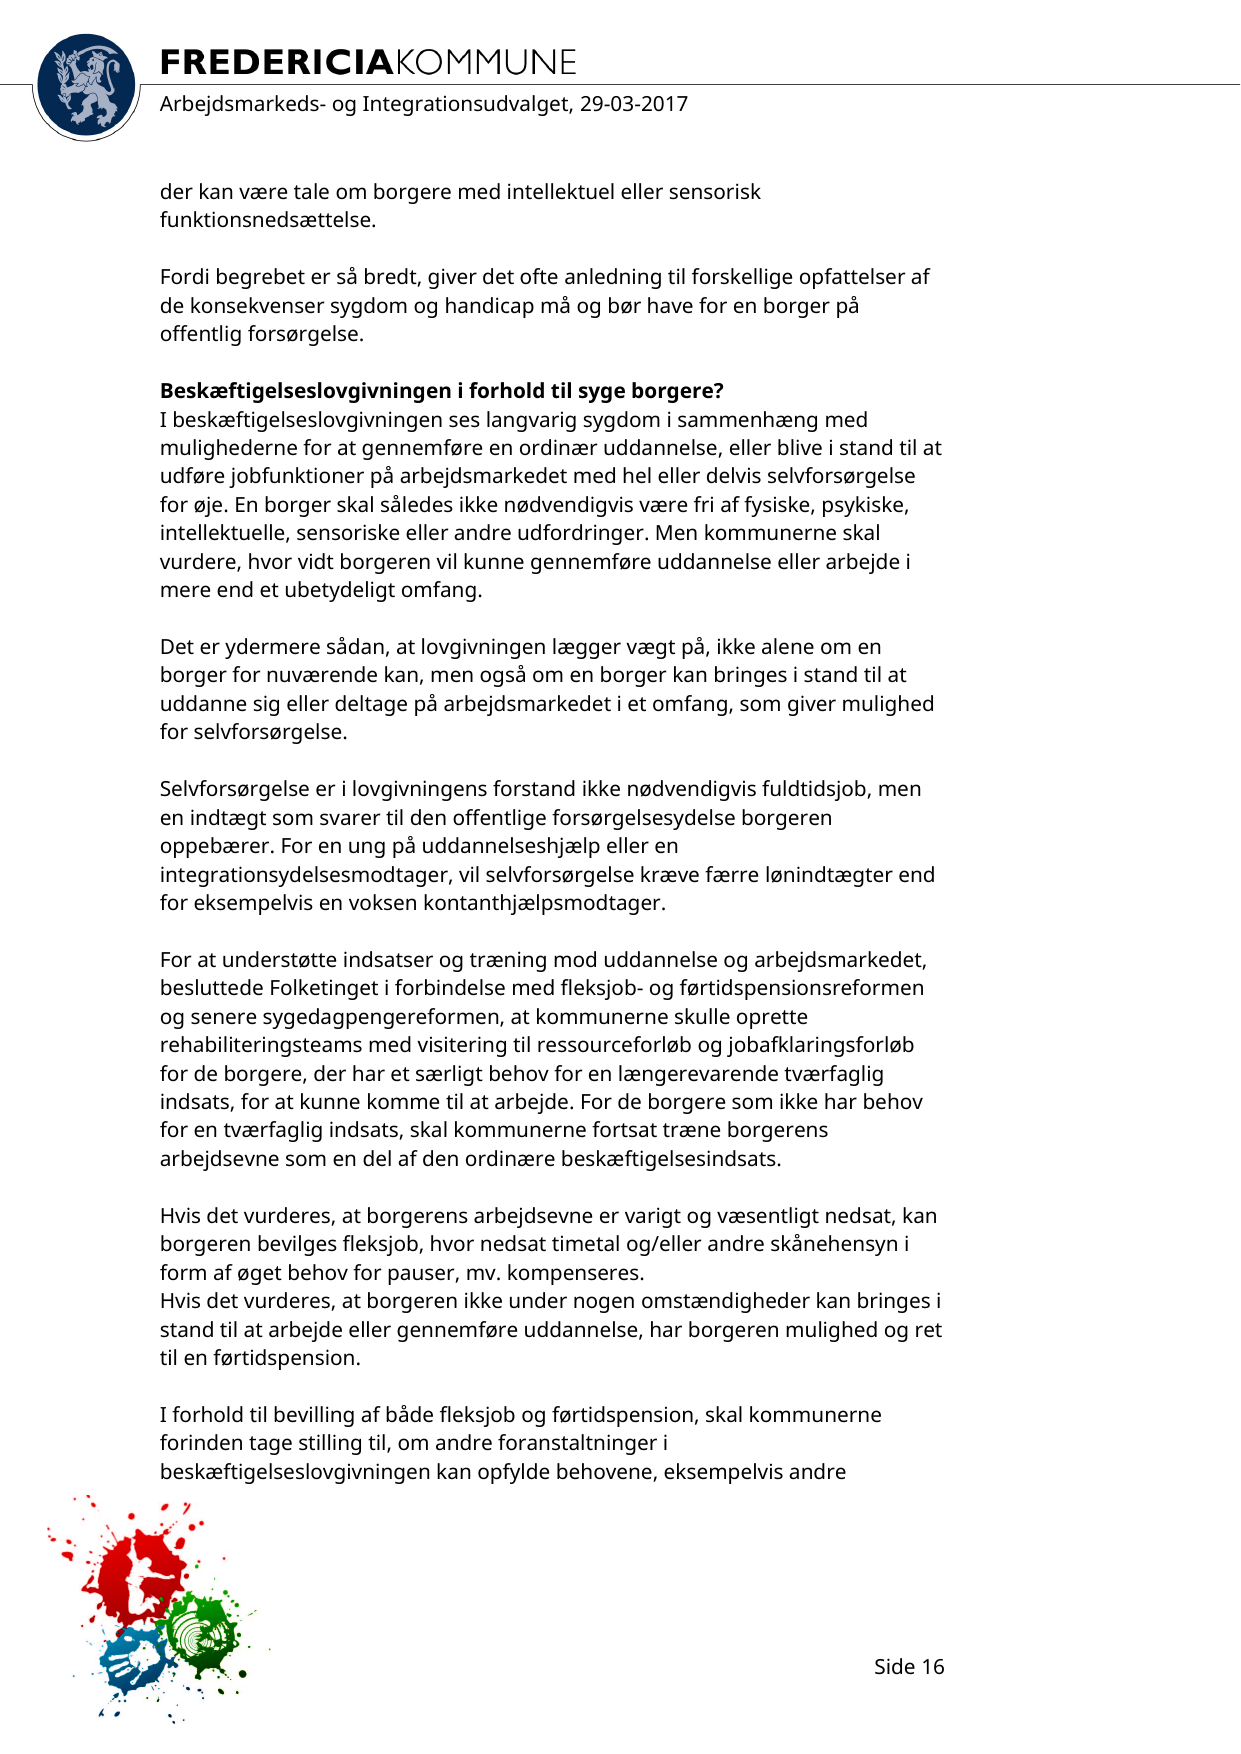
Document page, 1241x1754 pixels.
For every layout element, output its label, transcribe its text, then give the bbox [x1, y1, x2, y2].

text For at understøtte indsatser og træning mod uddannelse og arbejdsmarkedet, besluttede Folketinget i forbindelse med fleksjob- og førtidspensionsreformen og senere sygedagpengereformen, at kommunerne skulle oprette rehabiliteringsteams med visitering til ressourceforløb og jobafklaringsforløb for de borgere, der har et særligt behov for en længerevarende tværfaglig indsats, for at kunne komme til at arbejde. For de borgere som ikke har behov for en tværfaglig indsats, skal kommunerne fortsat træne borgerens arbejdsevne som en del af den ordinære beskæftigelsesindsats. [159, 945, 945, 1172]
text Det er ydermere sådan, at lovgivningen lægger vægt på, ikke alene om en borger for nuværende kan, men også om en borger kan bringes i stand til at uddanne sig eller deltage på arbejdsmarkedet i et omfang, som giver mulighed for selvforsørgelse. [159, 632, 945, 746]
text Beskæftigelseslovgivningen i forhold til syge borgere? [159, 376, 945, 405]
text Hvis det vurderes, at borgerens arbejdsevne er varigt og væsentligt nedsat, kan borgeren bevilges fleksjob, hvor nedsat timetal og/eller andre skånehensyn i form af øget behov for pauser, mv. kompenseres. [159, 1201, 945, 1286]
picture [47, 1495, 271, 1724]
picture [0, 23, 1241, 147]
text Fordi begrebet er så bredt, giver det ofte anledning til forskellige opfattelser af de konsekvenser sygdom og handicap må og bør have for en borger på offentlig forsørgelse. [159, 262, 945, 348]
text I beskæftigelseslovgivningen ses langvarig sygdom i sammenhæng med mulighederne for at gennemføre en ordinær uddannelse, eller blive i stand til at udføre jobfunktioner på arbejdsmarkedet med hel eller delvis selvforsørgelse for øje. En borger skal således ikke nødvendigvis være fri af fysiske, psykiske, intellektuelle, sensoriske eller andre udfordringer. Men kommunerne skal vurdere, hvor vidt borgeren vil kunne gennemføre uddannelse eller arbejde i mere end et ubetydeligt omfang. [159, 405, 945, 604]
text Hvis det vurderes, at borgeren ikke under nogen omstændigheder kan bringes i stand til at arbejde eller gennemføre uddannelse, har borgeren mulighed og ret til en førtidspension. [159, 1286, 945, 1372]
text Selvforsørgelse er i lovgivningens forstand ikke nødvendigvis fuldtidsjob, men en indtægt som svarer til den offentlige forsørgelsesydelse borgeren oppebærer. For en ung på uddannelseshjælp eller en integrationsydelsesmodtager, vil selvforsørgelse kræve færre lønindtægter end for eksempelvis en voksen kontanthjælpsmodtager. [159, 774, 945, 917]
